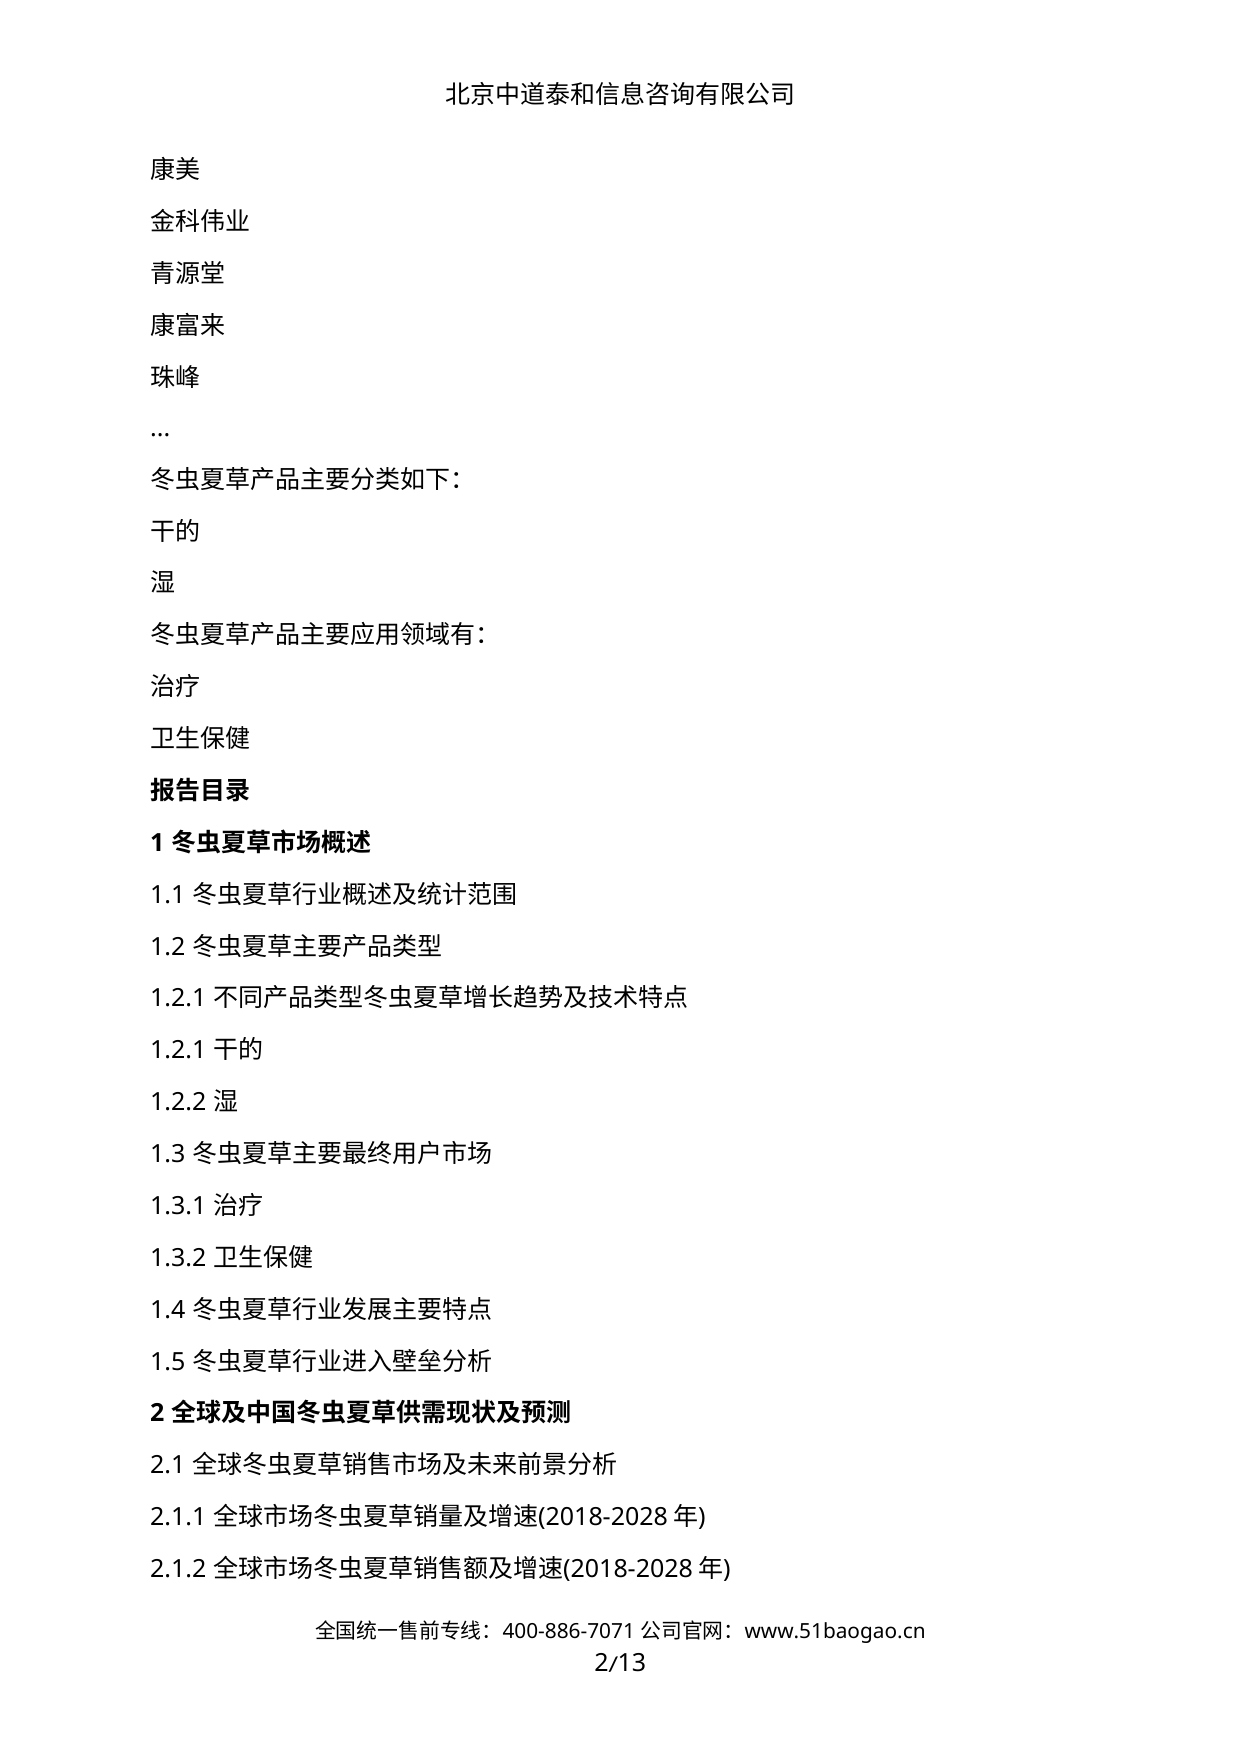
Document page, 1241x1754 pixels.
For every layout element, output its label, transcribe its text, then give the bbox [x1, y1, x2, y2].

text 2.1 全球冬虫夏草销售市场及未来前景分析 [150, 1445, 1090, 1481]
text 金科伟业 [150, 202, 1090, 238]
text 青源堂 [150, 254, 1090, 290]
text 湿 [150, 563, 1090, 599]
text ... [150, 409, 1090, 443]
text 1.3 冬虫夏草主要最终用户市场 [150, 1133, 1090, 1170]
text 2.1.2 全球市场冬虫夏草销售额及增速(2018-2028年) [150, 1548, 1090, 1585]
text 1.1 冬虫夏草行业概述及统计范围 [150, 874, 1090, 910]
text 康美 [150, 150, 1090, 186]
text 1.2 冬虫夏草主要产品类型 [150, 926, 1090, 962]
text 1.4 冬虫夏草行业发展主要特点 [150, 1289, 1090, 1325]
text 卫生保健 [150, 718, 1090, 755]
text 冬虫夏草产品主要分类如下： [150, 459, 1090, 495]
text 治疗 [150, 667, 1090, 703]
text 报告目录 [150, 770, 1090, 807]
text 1.2.1 干的 [150, 1030, 1090, 1066]
text 1.3.1 治疗 [150, 1185, 1090, 1222]
text 2.1.1 全球市场冬虫夏草销量及增速(2018-2028年) [150, 1497, 1090, 1533]
text 康富来 [150, 306, 1090, 342]
text 1.2.2 湿 [150, 1082, 1090, 1118]
text 1 冬虫夏草市场概述 [150, 822, 1090, 858]
text 2 全球及中国冬虫夏草供需现状及预测 [150, 1393, 1090, 1429]
text 珠峰 [150, 357, 1090, 394]
text 1.2.1 不同产品类型冬虫夏草增长趋势及技术特点 [150, 978, 1090, 1014]
text 干的 [150, 511, 1090, 547]
text 冬虫夏草产品主要应用领域有： [150, 615, 1090, 651]
text 1.5 冬虫夏草行业进入壁垒分析 [150, 1341, 1090, 1377]
text 1.3.2 卫生保健 [150, 1237, 1090, 1273]
